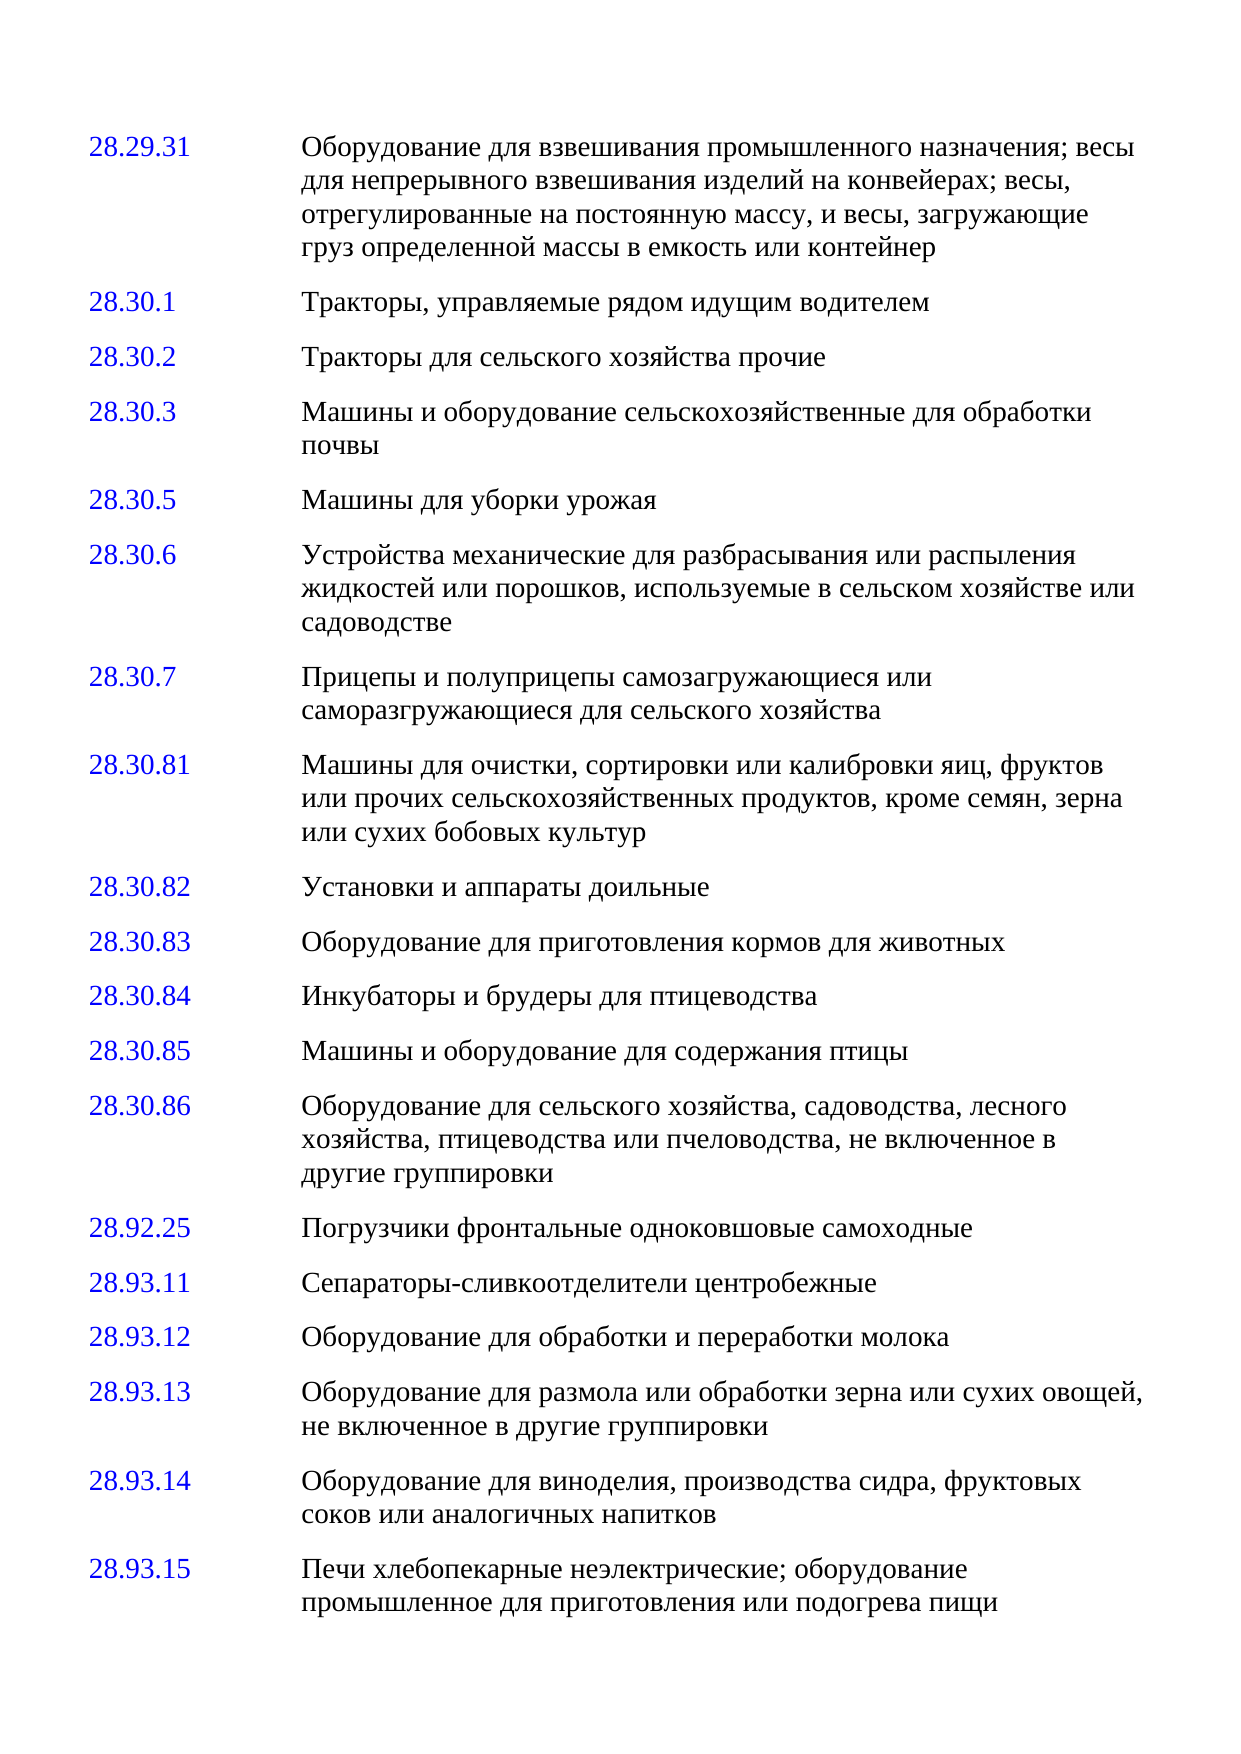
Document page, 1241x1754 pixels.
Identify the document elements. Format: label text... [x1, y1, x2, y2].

table_cell Печи хлебопекарные неэлектрические; оборудование промышленное для приготовления или подогрева пищи [295, 1540, 1152, 1629]
table_cell 28.30.85 [82, 1023, 295, 1077]
table_cell 28.93.15 [82, 1540, 295, 1629]
table_cell 28.93.13 [82, 1364, 295, 1452]
table_cell 28.30.5 [82, 471, 295, 526]
table_cell Инкубаторы и брудеры для птицеводства [295, 968, 1152, 1023]
table_cell Машины и оборудование сельскохозяйственные для обработки почвы [295, 383, 1152, 471]
table_cell 28.30.6 [82, 526, 295, 648]
table_cell Оборудование для взвешивания промышленного назначения; весы для непрерывного взвешивания изделий на конвейерах; весы, отрегулированные на постоянную массу, и весы, загружающие груз определенной массы в емкость или контейнер [295, 118, 1152, 273]
table_cell Погрузчики фронтальные одноковшовые самоходные [295, 1199, 1152, 1254]
table_cell Сепараторы-сливкоотделители центробежные [295, 1254, 1152, 1309]
table_cell Устройства механические для разбрасывания или распыления жидкостей или порошков, используемые в сельском хозяйстве или садоводстве [295, 526, 1152, 648]
table_cell 28.30.81 [82, 736, 295, 858]
table_cell 28.30.3 [82, 383, 295, 471]
table_cell Прицепы и полуприцепы самозагружающиеся или саморазгружающиеся для сельского хозяйства [295, 648, 1152, 736]
table_cell Машины для очистки, сортировки или калибровки яиц, фруктов или прочих сельскохозяйственных продуктов, кроме семян, зерна или сухих бобовых культур [295, 736, 1152, 858]
table_cell Тракторы, управляемые рядом идущим водителем [295, 274, 1152, 328]
table_cell 28.30.86 [82, 1078, 295, 1199]
table_cell Оборудование для сельского хозяйства, садоводства, лесного хозяйства, птицеводства или пчеловодства, не включенное в другие группировки [295, 1078, 1152, 1199]
table_cell 28.30.7 [82, 648, 295, 736]
table_cell 28.93.12 [82, 1309, 295, 1364]
table_cell 28.93.11 [82, 1254, 295, 1309]
table_cell Оборудование для виноделия, производства сидра, фруктовых соков или аналогичных напитков [295, 1452, 1152, 1540]
table_cell Тракторы для сельского хозяйства прочие [295, 328, 1152, 383]
table_cell Установки и аппараты доильные [295, 858, 1152, 913]
table_cell Машины и оборудование для содержания птицы [295, 1023, 1152, 1077]
table_cell 28.30.2 [82, 328, 295, 383]
table_cell Оборудование для приготовления кормов для животных [295, 913, 1152, 968]
table_cell Машины для уборки урожая [295, 471, 1152, 526]
table_cell 28.30.83 [82, 913, 295, 968]
table_cell 28.92.25 [82, 1199, 295, 1254]
table_cell 28.30.84 [82, 968, 295, 1023]
table_cell Оборудование для размола или обработки зерна или сухих овощей, не включенное в другие группировки [295, 1364, 1152, 1452]
table_cell 28.29.31 [82, 118, 295, 273]
table_cell 28.30.1 [82, 274, 295, 328]
table_cell Оборудование для обработки и переработки молока [295, 1309, 1152, 1364]
table_cell 28.93.14 [82, 1452, 295, 1540]
table_cell 28.30.82 [82, 858, 295, 913]
